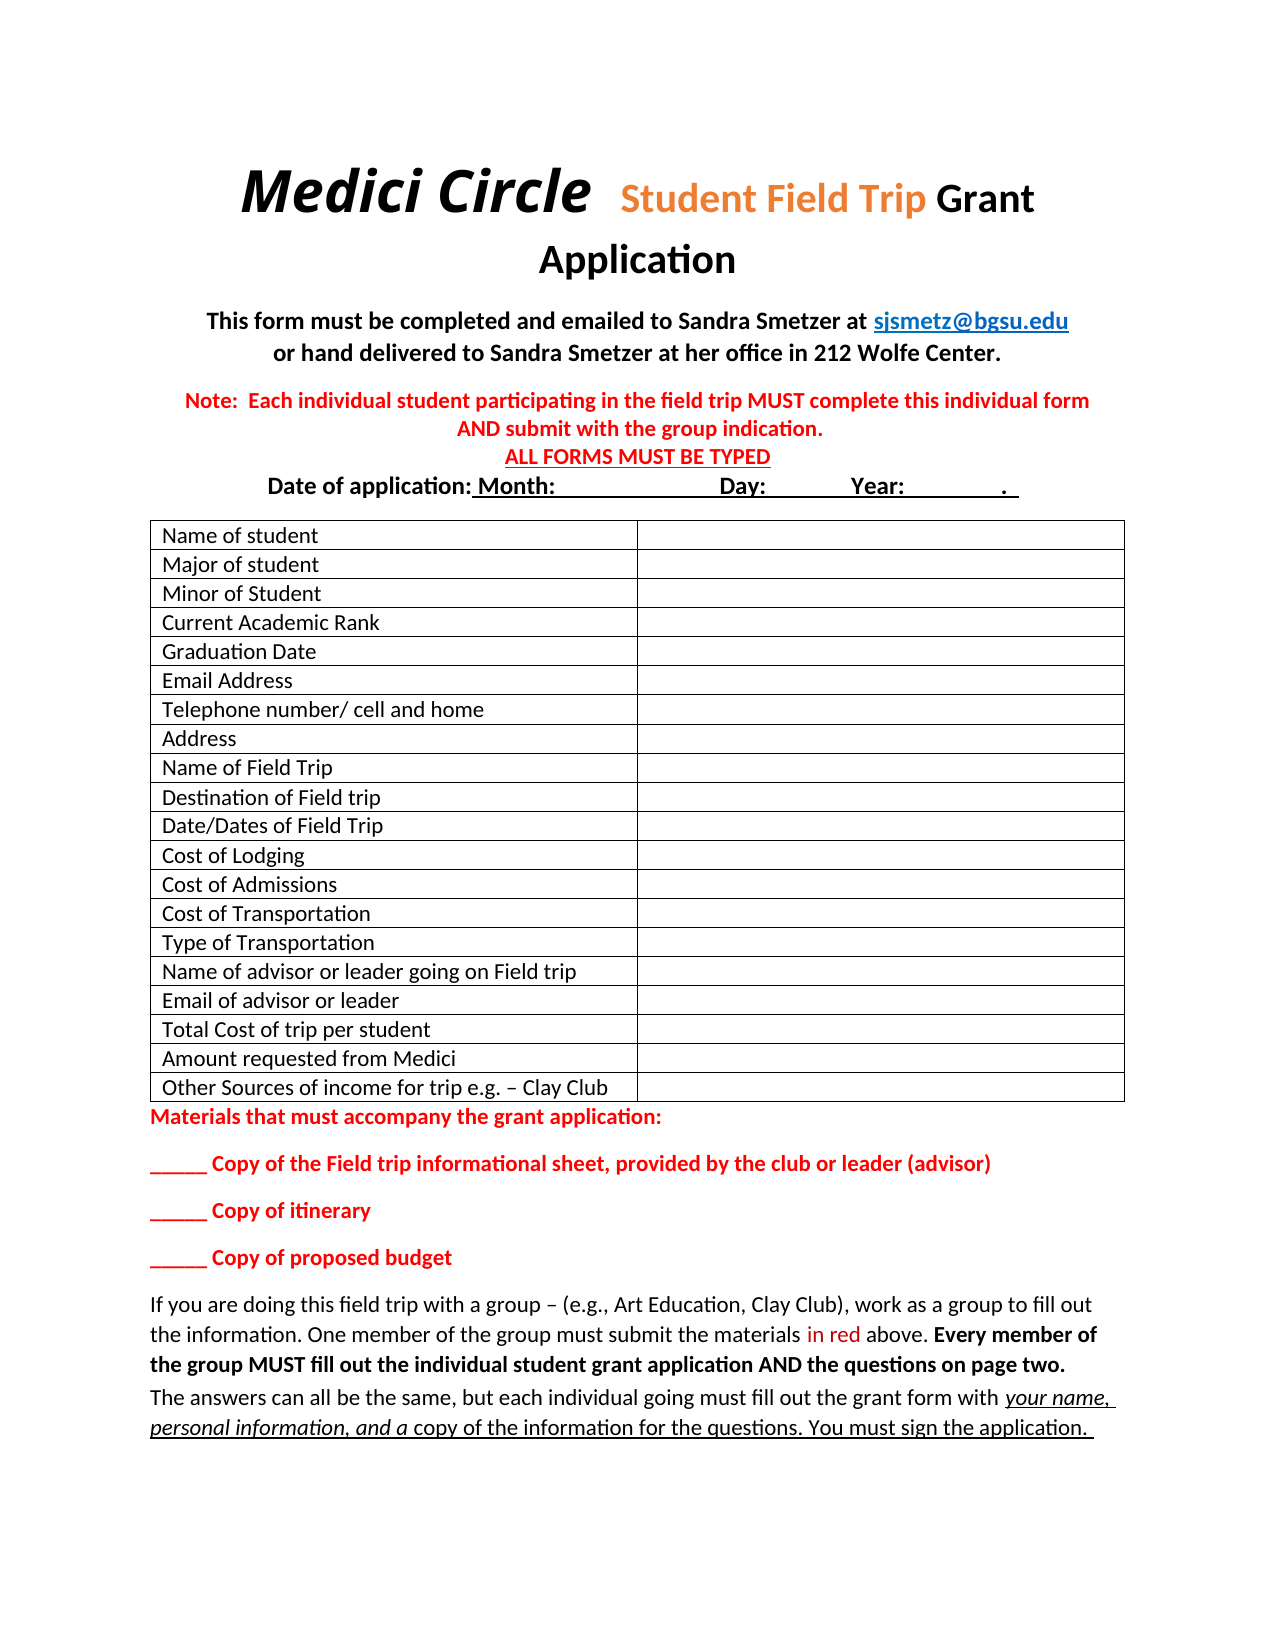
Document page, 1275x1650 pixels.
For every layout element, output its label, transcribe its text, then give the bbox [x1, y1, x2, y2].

text _____ Copy of the Field trip informational sheet, provided by the club or leader (advisor) [150, 1149, 1125, 1177]
table_cell [638, 550, 1124, 578]
table_cell [638, 957, 1124, 985]
table_cell [638, 899, 1124, 927]
table_cell Total Cost of trip per student [151, 1015, 637, 1043]
table_cell [638, 841, 1124, 869]
table_cell Email of advisor or leader [151, 986, 637, 1014]
table_cell Date/Dates of Field Trip [151, 812, 637, 840]
table_cell [638, 870, 1124, 898]
table_cell Graduation Date [151, 637, 637, 665]
table_header Name of student [151, 521, 637, 549]
text If you are doing this field trip with a group – (e.g., Art Education, Clay Club), work as a group to fill out the information. One member of the group must submit the materials in red above. Every member of the group MUST fill out the individual student grant application AND the questions on page two. The answers can all be the same, but each individual going must fill out the grant form with your name, personal information, and a copy of the information for the questions. You must sign the application. [150, 1290, 1125, 1441]
table_cell [638, 986, 1124, 1014]
table_cell Cost of Transportation [151, 899, 637, 927]
table_cell Amount requested from Medici [151, 1044, 637, 1072]
table_cell [638, 812, 1124, 840]
table_cell Cost of Lodging [151, 841, 637, 869]
table_cell [638, 608, 1124, 636]
table_cell Cost of Admissions [151, 870, 637, 898]
table_cell Telephone number/ cell and home [151, 695, 637, 723]
table_cell Minor of Student [151, 579, 637, 607]
table_cell [638, 579, 1124, 607]
text _____ Copy of itinerary [150, 1196, 1125, 1224]
table_cell Major of student [151, 550, 637, 578]
text Date of application: Month: Day: Year: . [150, 470, 1125, 501]
table_cell [638, 754, 1124, 782]
table_cell Current Academic Rank [151, 608, 637, 636]
table_cell [638, 666, 1124, 694]
table_header [638, 521, 1124, 549]
table_cell [638, 1073, 1124, 1101]
table_cell [638, 725, 1124, 752]
text Medici Circle Student Field Trip Grant Application [150, 150, 1125, 284]
text _____ Copy of proposed budget [150, 1243, 1125, 1271]
table_cell Type of Transportation [151, 928, 637, 956]
text This form must be completed and emailed to Sandra Smetzer at sjsmetz@bgsu.edu or hand delivered to Sandra Smetzer at her office in 212 Wolfe Center. [150, 305, 1125, 368]
table_cell [638, 1044, 1124, 1072]
table_cell Other Sources of income for trip e.g. – Clay Club [151, 1073, 637, 1101]
table_cell Name of Field Trip [151, 754, 637, 782]
text AND submit with the group indication. [150, 414, 1125, 442]
table_cell [638, 928, 1124, 956]
table_cell Destination of Field trip [151, 783, 637, 811]
table_cell [638, 695, 1124, 723]
text Materials that must accompany the grant application: [150, 1102, 1125, 1130]
table_cell [638, 783, 1124, 811]
text Note: Each individual student participating in the field trip MUST complete this individual form [150, 386, 1125, 414]
text ALL FORMS MUST BE TYPED [150, 442, 1125, 470]
table_cell Address [151, 725, 637, 752]
table_cell [638, 637, 1124, 665]
table_cell Email Address [151, 666, 637, 694]
table_cell [638, 1015, 1124, 1043]
table_cell Name of advisor or leader going on Field trip [151, 957, 637, 985]
